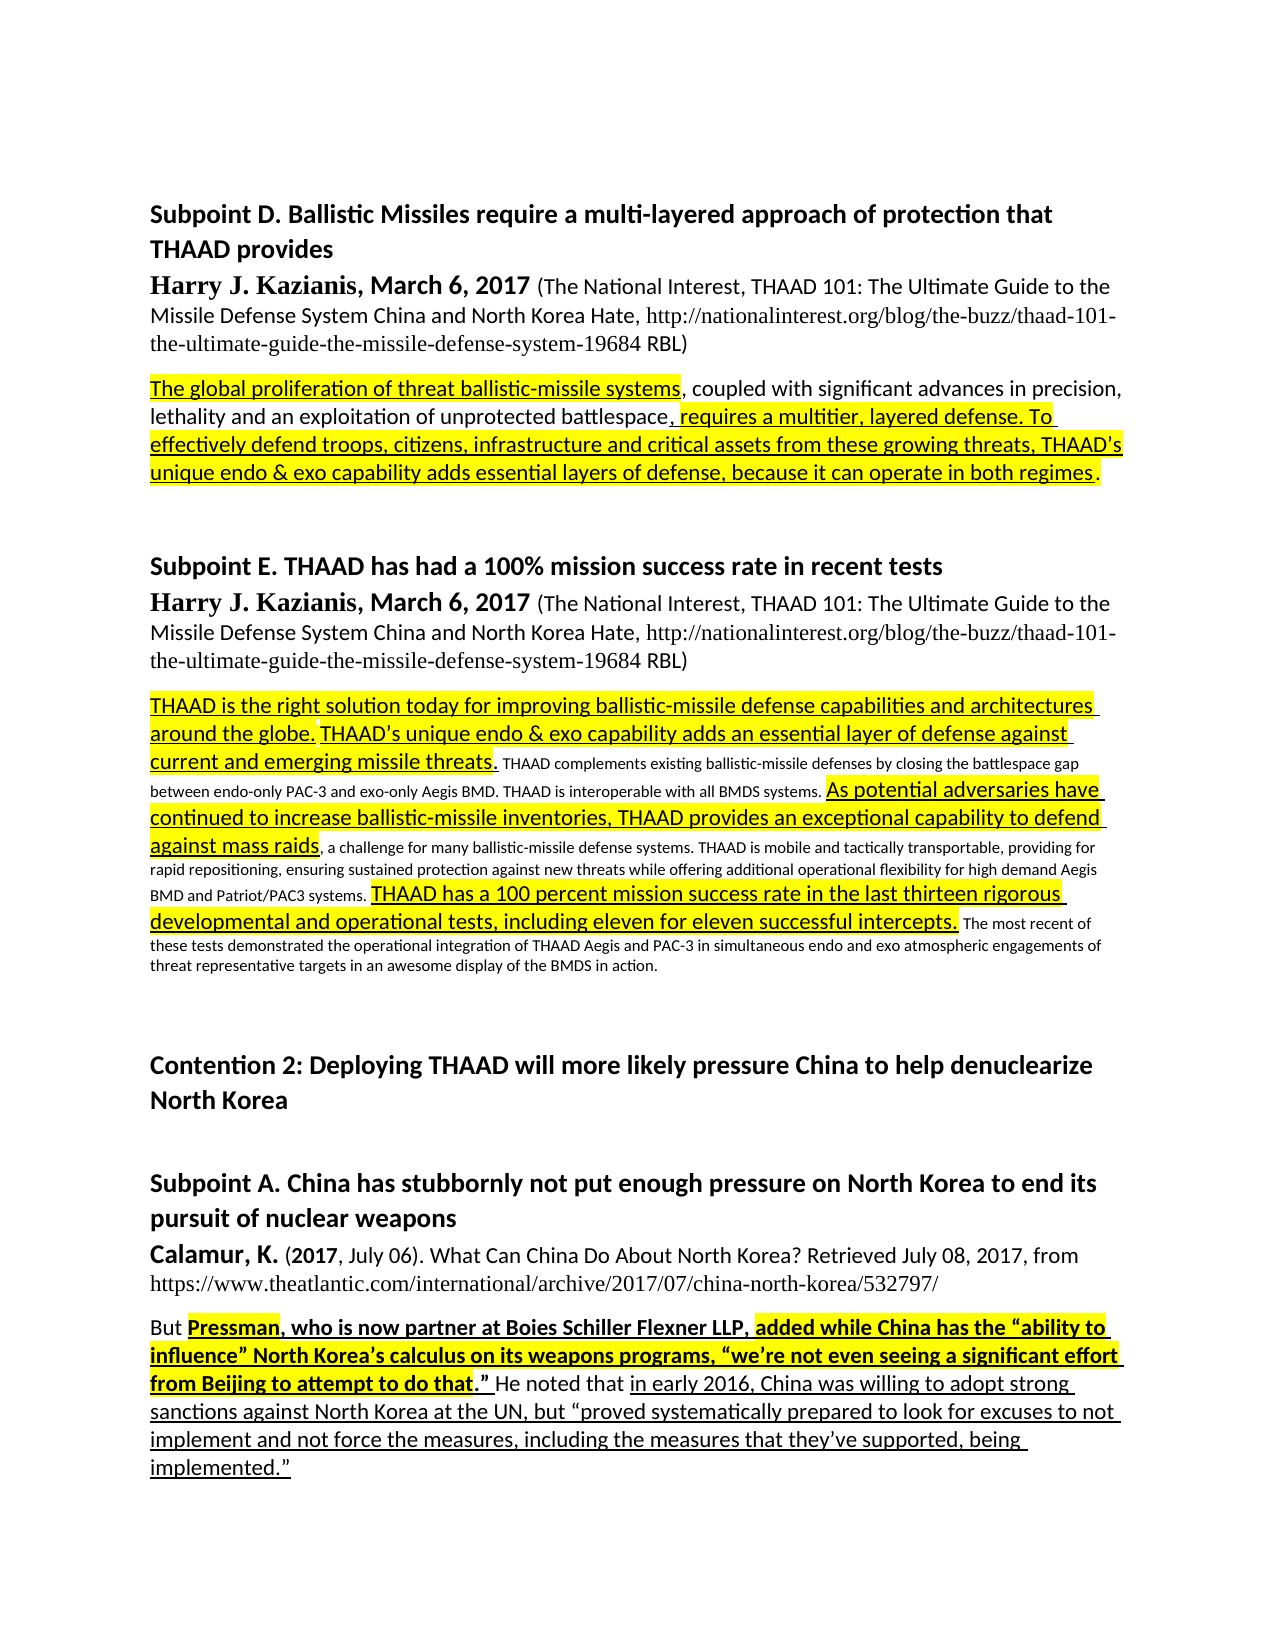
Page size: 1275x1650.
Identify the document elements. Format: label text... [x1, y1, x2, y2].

subtitle Subpoint D. Ballistic Missiles require a multi-layered approach of protection that THAAD provides [150, 197, 1125, 266]
text Calamur, K. (2017, July 06). What Can China Do About North Korea? Retrieved July 08, 2017, from https://www.theatlantic.com/international/archive/2017/07/china-north-korea/532797/ [150, 1237, 1125, 1297]
subtitle Subpoint E. THAAD has had a 100% mission success rate in recent tests [150, 549, 1125, 582]
text Harry J. Kazianis, March 6, 2017 (The National Interest, THAAD 101: The Ultimate Guide to the Missile Defense System China and North Korea Hate, http://nationalinterest.org/blog/the-buzz/thaad-101-the-ultimate-guide-the-missile-defense-system-19684 RBL) [150, 585, 1125, 674]
text THAAD is the right solution today for improving ballistic-missile defense capabilities and architectures around the globe. THAAD’s unique endo & exo capability adds an essential layer of defense against current and emerging missile threats. THAAD complements existing ballistic-missile defenses by closing the battlespace gap between endo-only PAC-3 and exo-only Aegis BMD. THAAD is interoperable with all BMDS systems. As potential adversaries have continued to increase ballistic-missile inventories, THAAD provides an exceptional capability to defend against mass raids, a challenge for many ballistic-missile defense systems. THAAD is mobile and tactically transportable, providing for rapid repositioning, ensuring sustained protection against new threats while offering additional operational flexibility for high demand Aegis BMD and Patriot/PAC3 systems. THAAD has a 100 percent mission success rate in the last thirteen rigorous developmental and operational tests, including eleven for eleven successful intercepts. The most recent of these tests demonstrated the operational integration of THAAD Aegis and PAC-3 in simultaneous endo and exo atmospheric engagements of threat representative targets in an awesome display of the BMDS in action. [150, 691, 1125, 976]
text The global proliferation of threat ballistic-missile systems, coupled with significant advances in precision, lethality and an exploitation of unprotected battlespace, requires a multitier, layered defense. To effectively defend troops, citizens, infrastructure and critical assets from these growing threats, THAAD’s unique endo & exo capability adds essential layers of defense, because it can operate in both regimes. [681, 374, 1125, 486]
subtitle Contention 2: Deploying THAAD will more likely pressure China to help denuclearize North Korea [150, 1048, 1125, 1116]
subtitle Subpoint A. China has stubbornly not put enough pressure on North Korea to end its pursuit of nuclear weapons [150, 1166, 1125, 1234]
text But Pressman, who is now partner at Boies Schiller Flexner LLP, added while China has the “ability to influence” North Korea’s calculus on its weapons programs, “we’re not even seeing a significant effort from Beijing to attempt to do that.” He noted that in early 2016, China was willing to adopt strong sanctions against North Korea at the UN, but “proved systematically prepared to look for excuses to not implement and not force the measures, including the measures that they’ve supported, being implemented.” [150, 1313, 1125, 1481]
text Harry J. Kazianis, March 6, 2017 (The National Interest, THAAD 101: The Ultimate Guide to the Missile Defense System China and North Korea Hate, http://nationalinterest.org/blog/the-buzz/thaad-101-the-ultimate-guide-the-missile-defense-system-19684 RBL) [150, 268, 1125, 357]
